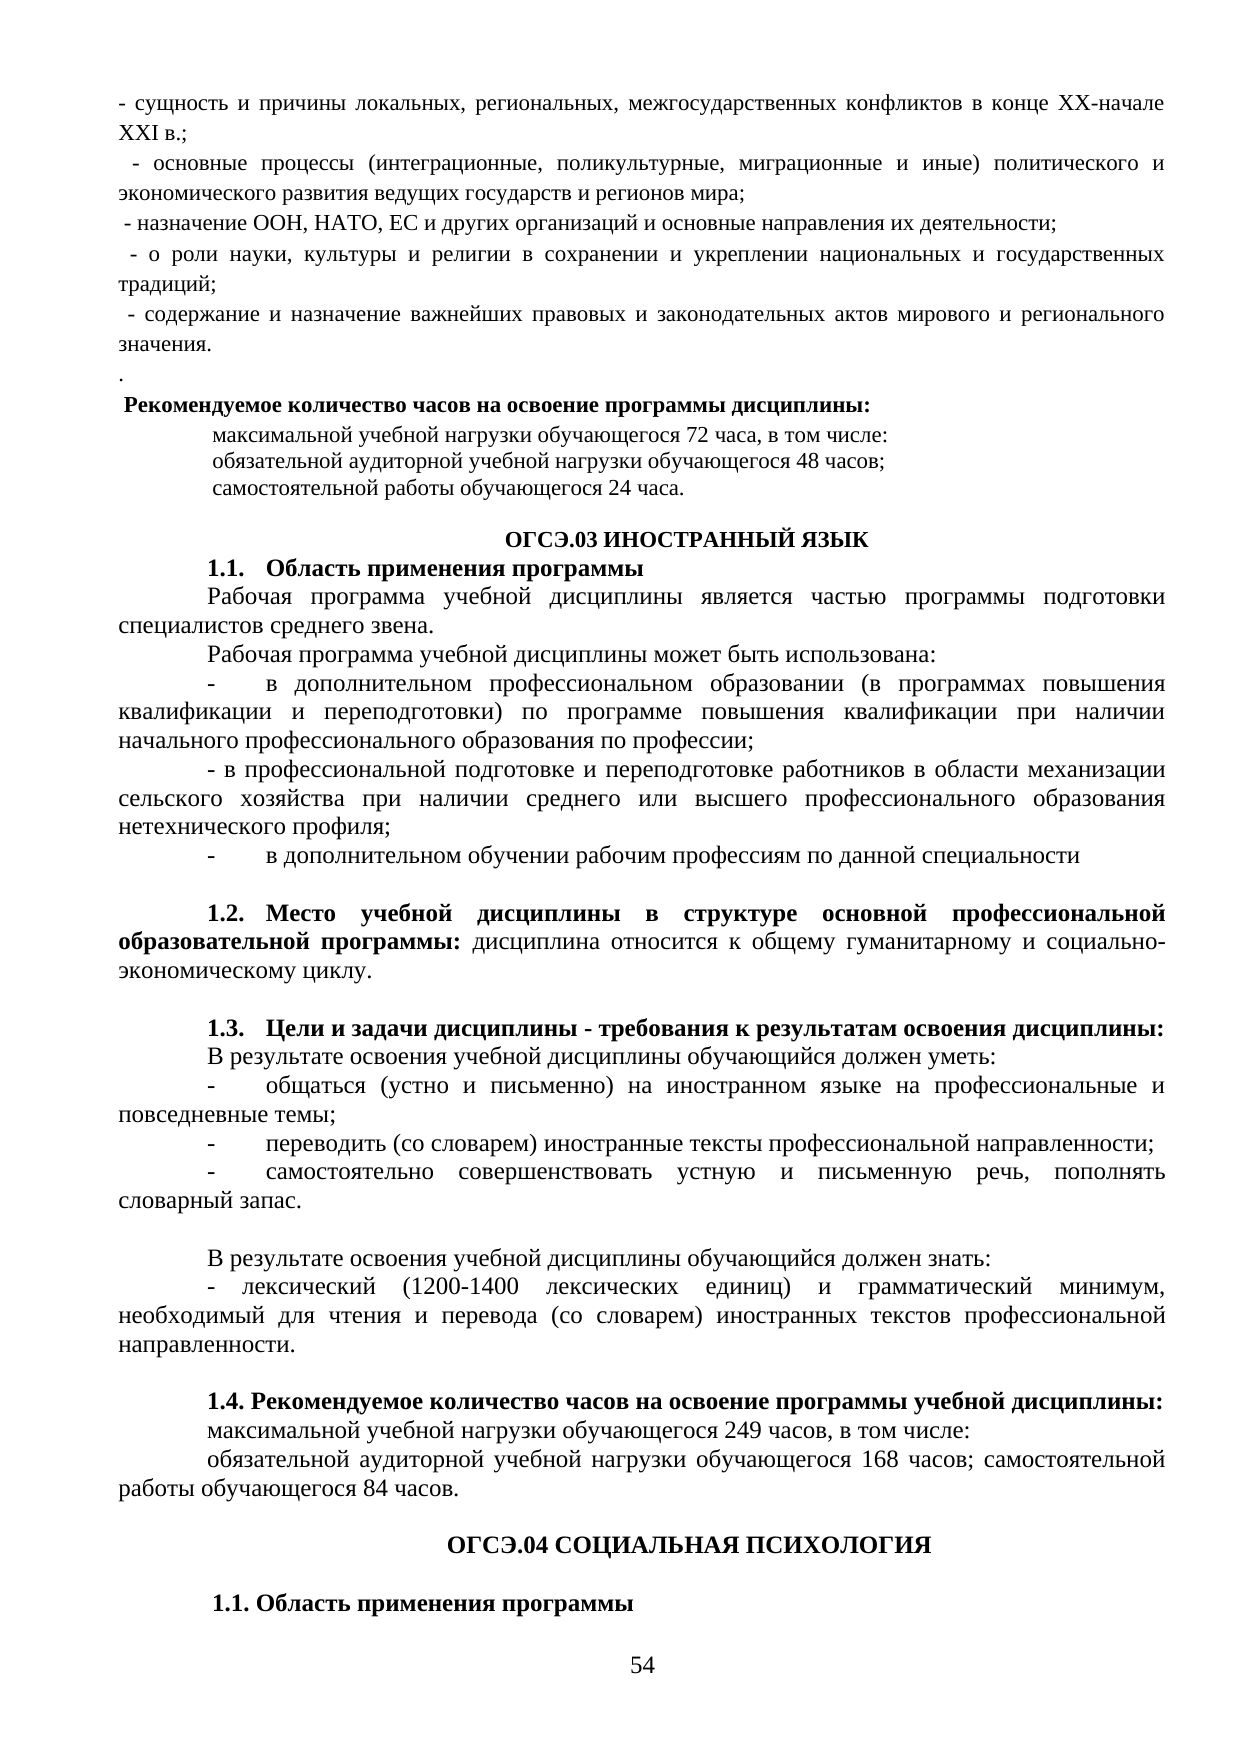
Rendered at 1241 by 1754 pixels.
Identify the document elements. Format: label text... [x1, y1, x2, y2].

text - общаться (устно и письменно) на иностранном языке на профессиональные и повседневные темы; [118, 1070, 1166, 1128]
text В результате освоения учебной дисциплины обучающийся должен знать: [118, 1243, 1166, 1271]
text максимальной учебной нагрузки обучающегося 249 часов, в том числе: [118, 1415, 1166, 1444]
text - о роли науки, культуры и религии в сохранении и укреплении национальных и государственных традиций; [118, 240, 1166, 296]
text - в профессиональной подготовке и переподготовке работников в области механизации сельского хозяйства при наличии среднего или высшего профессионального образования нетехнического профиля; [118, 754, 1166, 840]
list переводить (со словарем) иностранные тексты профессиональной направленности; [118, 1128, 1166, 1156]
text максимальной учебной нагрузки обучающегося 72 часа, в том числе: [118, 421, 1166, 447]
list в дополнительном профессиональном образовании (в программах повышения квалификации и переподготовки) по программе повышения квалификации при наличии начального профессионального образования по профессии; [118, 668, 1166, 754]
text - сущность и причины локальных, региональных, межгосударственных конфликтов в конце XX-начале XXI в.; [118, 89, 1166, 145]
text Рабочая программа учебной дисциплины может быть использована: [118, 639, 1166, 668]
text - самостоятельно совершенствовать устную и письменную речь, пополнять словарный запас. [118, 1156, 1166, 1214]
text - лексический (1200-1400 лексических единиц) и грамматический минимум, необходимый для чтения и перевода (со словарем) иностранных текстов профессиональной направленности. [118, 1271, 1166, 1358]
text - в дополнительном обучении рабочим профессиям по данной специальности [118, 840, 1166, 869]
text обязательной аудиторной учебной нагрузки обучающегося 48 часов; [118, 447, 1166, 474]
text 1.1. Область применения программы [118, 1588, 1166, 1616]
text В результате освоения учебной дисциплины обучающийся должен уметь: [118, 1041, 1166, 1070]
text - назначение ООН, НАТО, ЕС и других организаций и основные направления их деятельности; [118, 209, 1166, 236]
text 1.4. Рекомендуемое количество часов на освоение программы учебной дисциплины: [118, 1386, 1166, 1415]
text самостоятельной работы обучающегося 24 часа. [118, 474, 1166, 500]
text ОГСЭ.03 ИНОСТРАННЫЙ ЯЗЫК [118, 526, 1166, 553]
text Рабочая программа учебной дисциплины является частью программы подготовки специалистов среднего звена. [118, 581, 1166, 639]
text - содержание и назначение важнейших правовых и законодательных актов мирового и регионального значения. . [118, 300, 1166, 387]
list Цели и задачи дисциплины - требования к результатам освоения дисциплины: [118, 1013, 1166, 1041]
text обязательной аудиторной учебной нагрузки обучающегося 168 часов; самостоятельной работы обучающегося 84 часов. [118, 1444, 1166, 1501]
list Место учебной дисциплины в структуре основной профессиональной образовательной программы: дисциплина относится к общему гуманитарному и социально-экономическому циклу. [118, 898, 1166, 984]
text ОГСЭ.04 СОЦИАЛЬНАЯ ПСИХОЛОГИЯ [118, 1530, 1166, 1559]
text Рекомендуемое количество часов на освоение программы дисциплины: [118, 391, 1166, 417]
list Область применения программы [118, 553, 1166, 581]
text - основные процессы (интеграционные, поликультурные, миграционные и иные) политического и экономического развития ведущих государств и регионов мира; [118, 149, 1166, 206]
